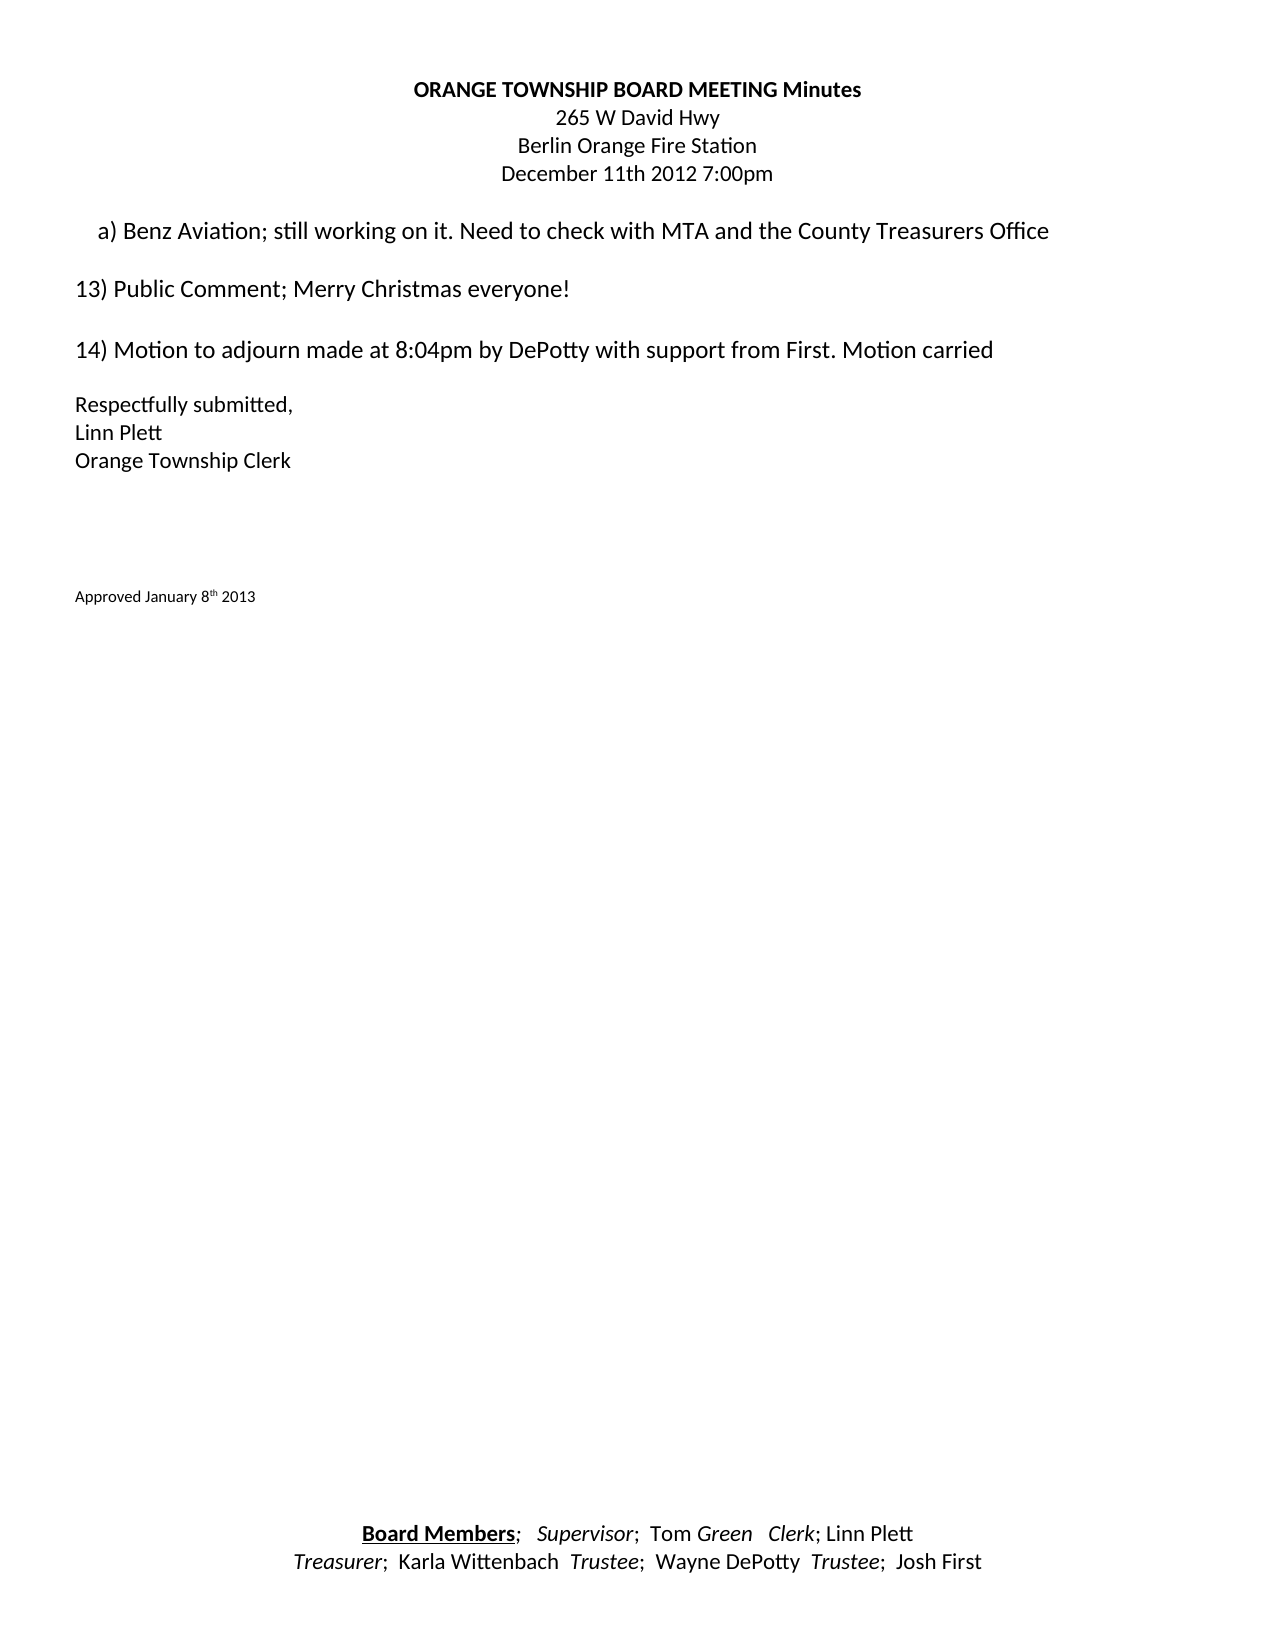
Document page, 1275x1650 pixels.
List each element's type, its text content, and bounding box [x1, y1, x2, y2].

text Linn Plett [75, 418, 1200, 447]
text a) Benz Aviation; still working on it. Need to check with MTA and the County Treasurers Office [75, 215, 1200, 246]
text Orange Township Clerk [75, 447, 1200, 474]
text Approved January 8th 2013 [75, 587, 1200, 607]
text 13) Public Comment; Merry Christmas everyone! [75, 274, 1200, 304]
text Respectfully submitted, [75, 391, 1200, 418]
text 14) Motion to adjourn made at 8:04pm by DePotty with support from First. Motion carried [75, 335, 1200, 365]
